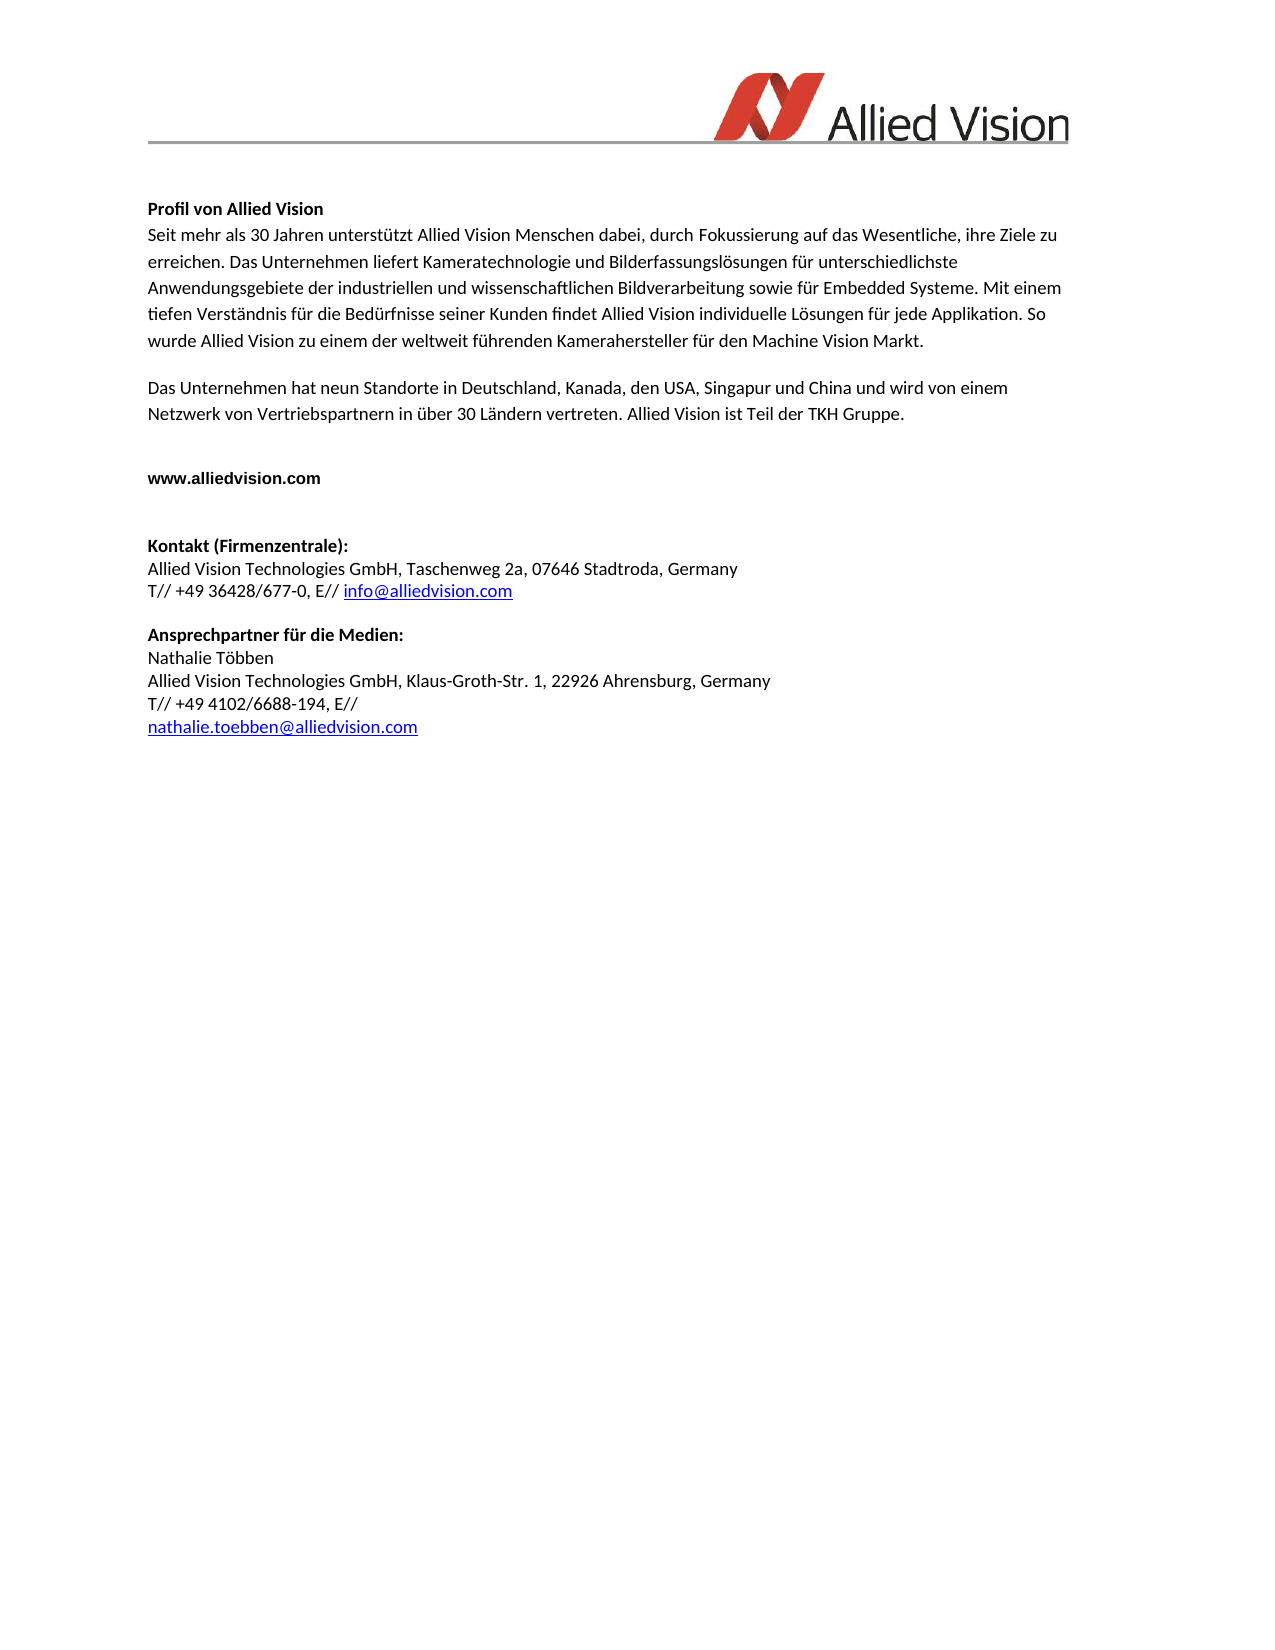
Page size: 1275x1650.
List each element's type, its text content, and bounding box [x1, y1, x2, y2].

text www.alliedvision.com [148, 469, 1068, 488]
text nathalie.toebben@alliedvision.com [148, 715, 1068, 738]
text Das Unternehmen hat neun Standorte in Deutschland, Kanada, den USA, Singapur und China und wird von einem Netzwerk von Vertriebspartnern in über 30 Ländern vertreten. Allied Vision ist Teil der TKH Gruppe. [148, 376, 1068, 425]
text Ansprechpartner für die Medien: Nathalie Többen [148, 623, 1068, 669]
text Allied Vision Technologies GmbH, Klaus-Groth-Str. 1, 22926 Ahrensburg, Germany [148, 669, 1068, 692]
text T// +49 4102/6688-194, E// [148, 692, 1068, 715]
text Profil von Allied Vision Seit mehr als 30 Jahren unterstützt Allied Vision Menschen dabei, durch Fokussierung auf das Wesentliche, ihre Ziele zu erreichen. Das Unternehmen liefert Kameratechnologie und Bilderfassungslösungen für unterschiedlichste Anwendungsgebiete der industriellen und wissenschaftlichen Bildverarbeitung sowie für Embedded Systeme. Mit einem tiefen Verständnis für die Bedürfnisse seiner Kunden findet Allied Vision individuelle Lösungen für jede Applikation. So wurde Allied Vision zu einem der weltweit führenden Kamerahersteller für den Machine Vision Markt. [148, 197, 1068, 352]
text Kontakt (Firmenzentrale): Allied Vision Technologies GmbH, Taschenweg 2a, 07646 Stadtroda, Germany T// +49 36428/677-0, E// info@alliedvision.com [148, 534, 1068, 602]
picture [713, 73, 1069, 141]
